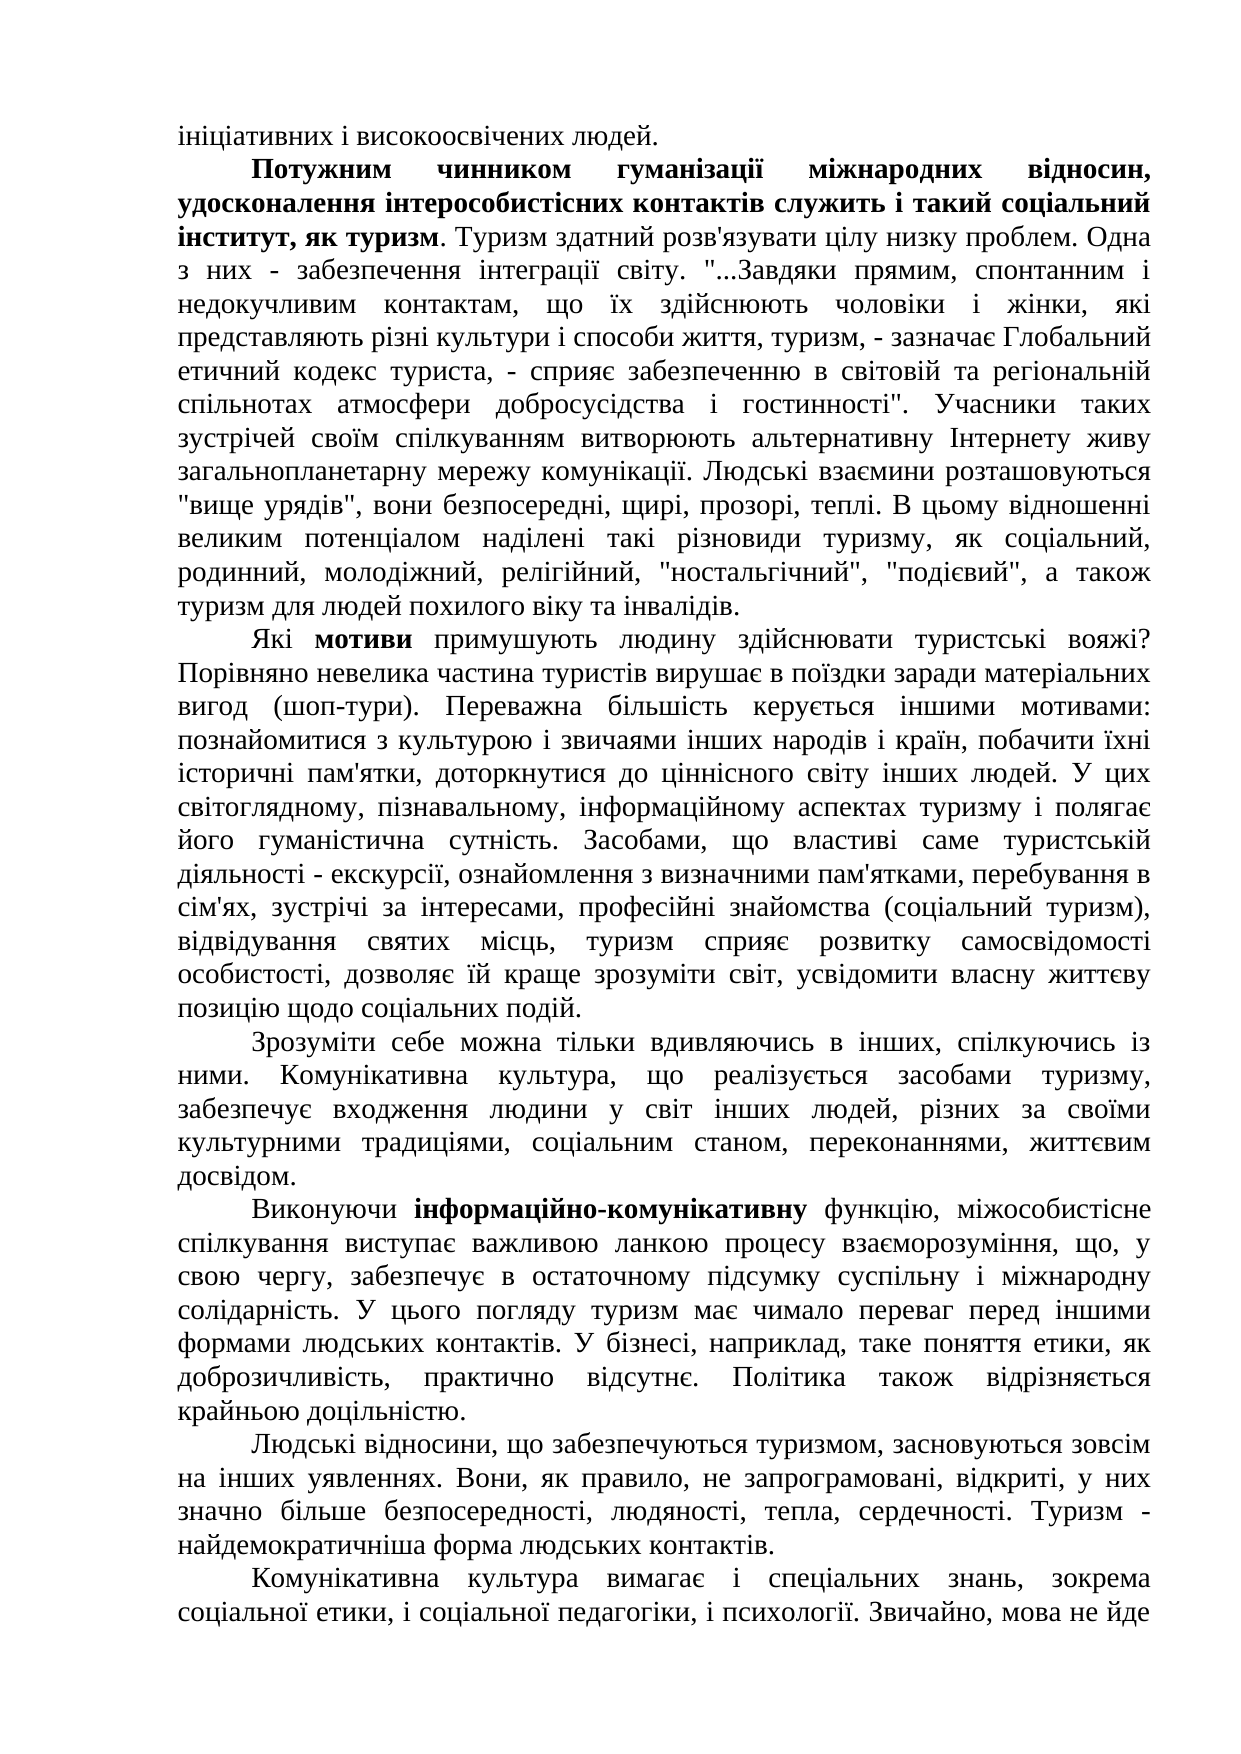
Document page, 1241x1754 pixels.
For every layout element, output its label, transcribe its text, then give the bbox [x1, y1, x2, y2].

text Виконуючи інформаційно-комунікативну функцію, міжособистісне спілкування виступає важливою ланкою процесу взаєморозуміння, що, у свою чергу, забезпечує в остаточному підсумку суспільну і міжнародну солідарність. У цього погляду туризм має чимало переваг перед іншими формами людських контактів. У бізнесі, наприклад, таке поняття етики, як доброзичливість, практично відсутнє. Політика також відрізняється крайньою доцільністю. [177, 1191, 1152, 1426]
text Людські відносини, що забезпечуються туризмом, засновуються зовсім на інших уявленнях. Вони, як правило, не запрограмовані, відкриті, у них значно більше безпосередності, людяності, тепла, сердечності. Туризм - найдемократичніша форма людських контактів. [177, 1426, 1152, 1560]
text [177, 1560, 1152, 1627]
text Зрозуміти себе можна тільки вдивляючись в інших, спілкуючись із ними. Комунікативна культура, що реалізується засобами туризму, забезпечує входження людини у світ інших людей, різних за своїми культурними традиціями, соціальним станом, переконаннями, життєвим досвідом. [177, 1024, 1152, 1191]
text Які мотиви примушують людину здійснювати туристські вояжі? Порівняно невелика частина туристів вирушає в поїздки заради матеріальних вигод (шоп-тури). Переважна більшість керується іншими мотивами: познайомитися з культурою і звичаями інших народів і країн, побачити їхні історичні пам'ятки, доторкнутися до ціннісного світу інших людей. У цих світоглядному, пізнавальному, інформаційному аспектах туризму і полягає його гуманістична сутність. Засобами, що властиві саме туристській діяльності - екскурсії, ознайомлення з визначними пам'ятками, перебування в сім'ях, зустрічі за інтересами, професійні знайомства (соціальний туризм), відвідування святих місць, туризм сприяє розвитку самосвідомості особистості, дозволяє їй краще зрозуміти світ, усвідомити власну життєву позицію щодо соціальних подій. [177, 621, 1152, 1024]
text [177, 118, 1152, 152]
text Потужним чинником гуманізації міжнародних відносин, удосконалення інтерособистісних контактів служить і такий соціальний інститут, як туризм. Туризм здатний розв'язувати цілу низку проблем. Одна з них - забезпечення інтеграції світу. "...Завдяки прямим, спонтанним і недокучливим контактам, що їх здійснюють чоловіки і жінки, які представляють різні культури і способи життя, туризм, - зазначає Глобальний етичний кодекс туриста, - сприяє забезпеченню в світовій та регіональній спільнотах атмосфери добросусідства і гостинності". Учасники таких зустрічей своїм спілкуванням витворюють альтернативну Інтернету живу загальнопланетарну мережу комунікації. Людські взаємини розташовуються "вище урядів", вони безпосередні, щирі, прозорі, теплі. В цьому відношенні великим потенціалом наділені такі різновиди туризму, як соціальний, родинний, молодіжний, релігійний, "ностальгічний", "подієвий", а також туризм для людей похилого віку та інвалідів. [177, 152, 1152, 621]
